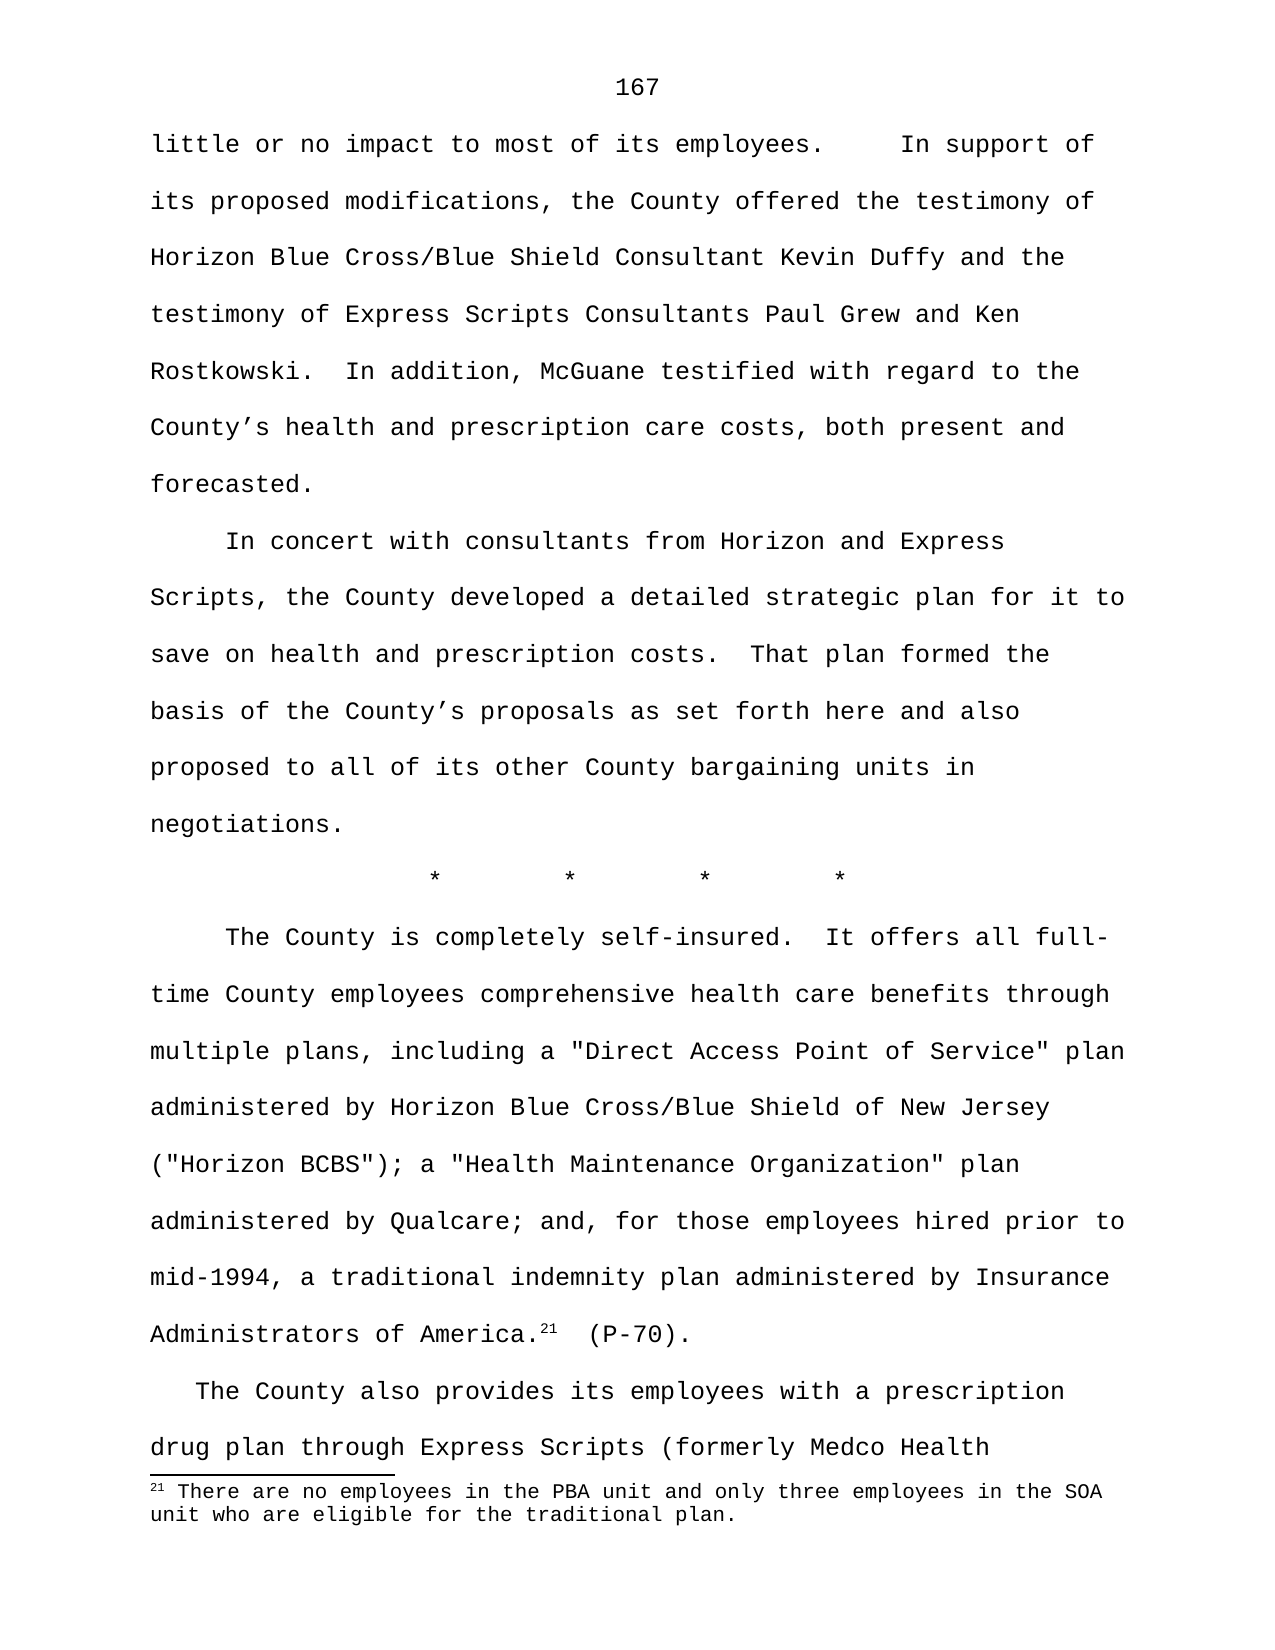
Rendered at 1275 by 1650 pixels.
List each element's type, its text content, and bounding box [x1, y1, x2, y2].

text * * * * [150, 868, 1125, 897]
text The County is completely self-insured. It offers all full-time County employees comprehensive health care benefits through multiple plans, including a "Direct Access Point of Service" plan administered by Horizon Blue Cross/Blue Shield of New Jersey ("Horizon BCBS"); a "Health Maintenance Organization" plan administered by Qualcare; and, for those employees hired prior to mid-1994, a traditional indemnity plan administered by Insurance Administrators of America. (P-70). [150, 925, 1125, 1350]
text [150, 1378, 1125, 1463]
text In concert with consultants from Horizon and Express Scripts, the County developed a detailed strategic plan for it to save on health and prescription costs. That plan formed the basis of the County’s proposals as set forth here and also proposed to all of its other County bargaining units in negotiations. [150, 528, 1125, 840]
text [150, 132, 1125, 500]
